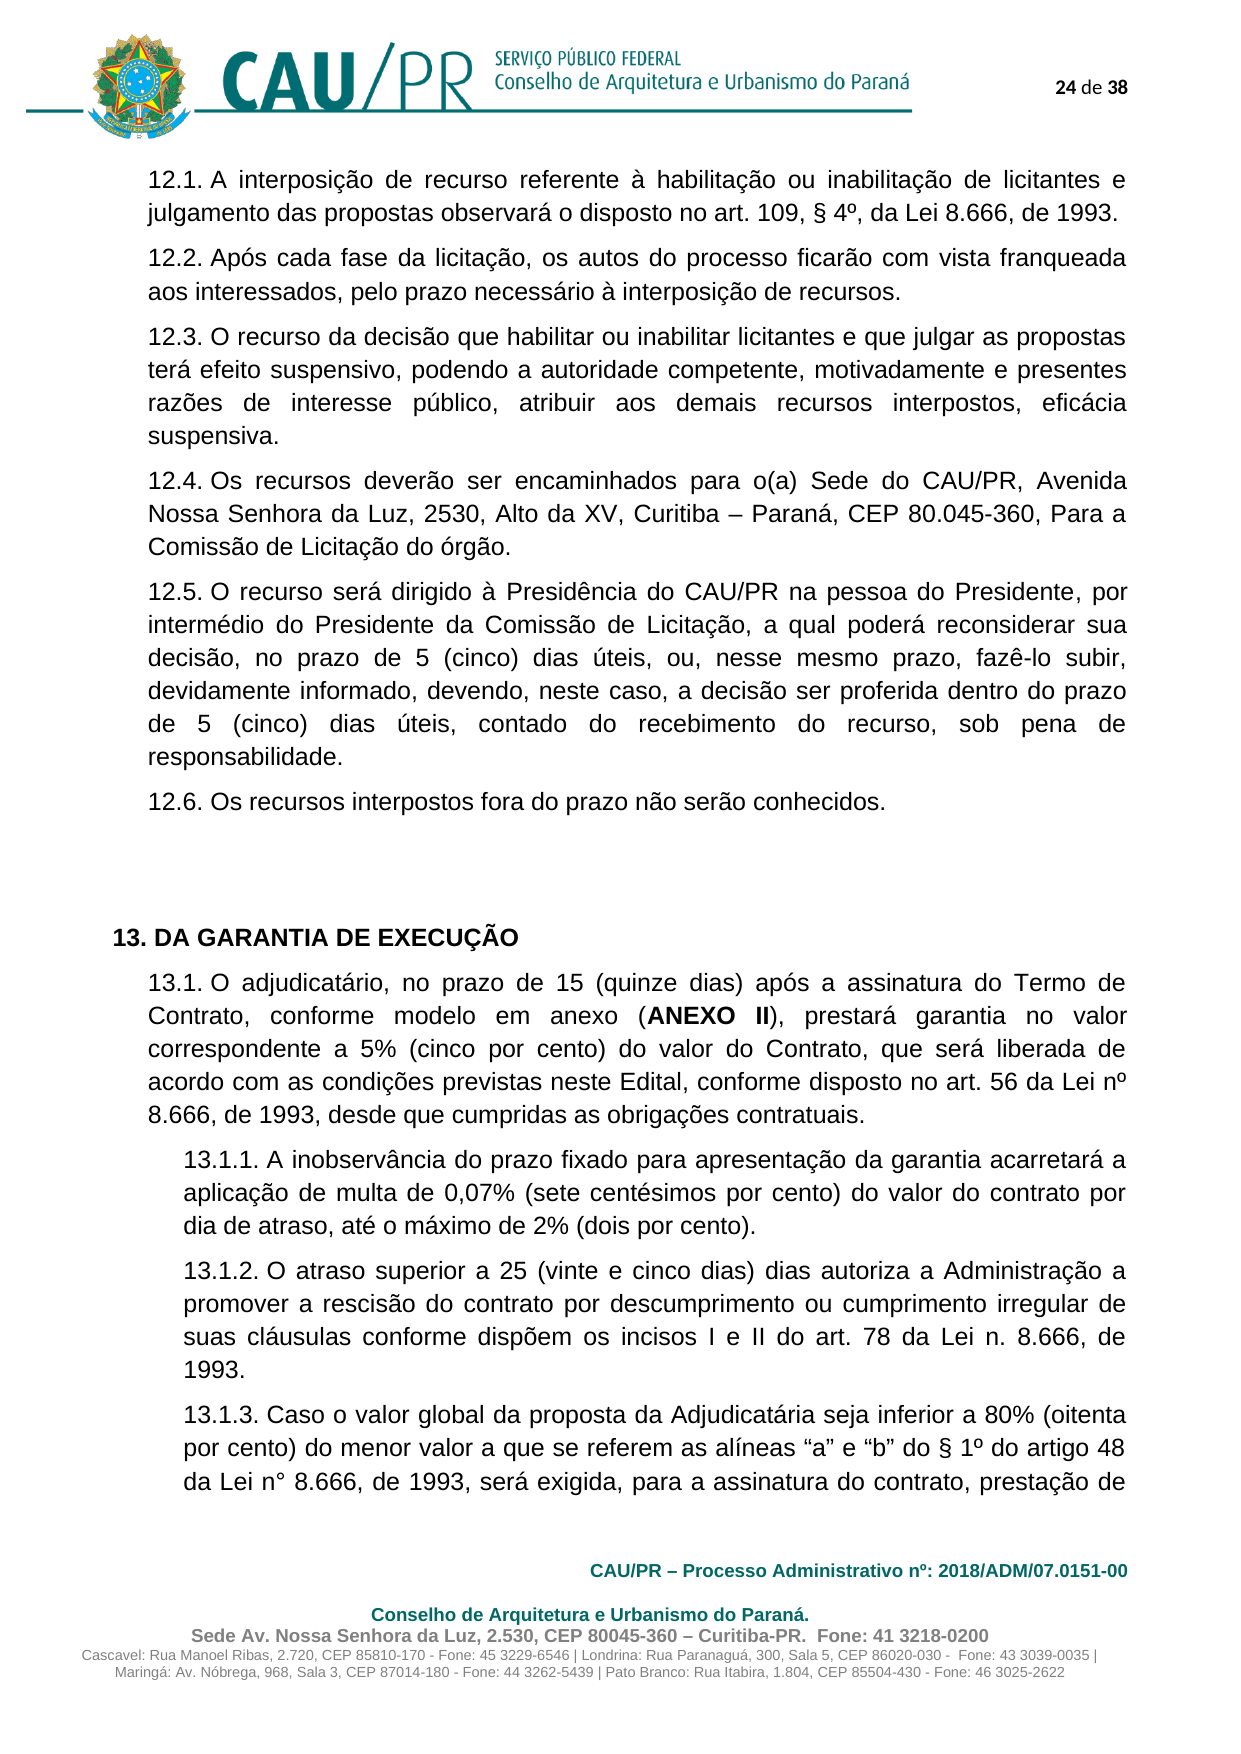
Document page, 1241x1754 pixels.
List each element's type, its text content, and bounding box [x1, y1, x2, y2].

picture [26, 34, 913, 139]
text A inobservância do prazo fixado para apresentação da garantia acarretará a aplicação de multa de 0,07% (sete centésimos por cento) do valor do contrato por dia de atraso, até o máximo de 2% (dois por cento). [183, 1145, 1128, 1240]
text O atraso superior a 25 (vinte e cinco dias) dias autoriza a Administração a promover a rescisão do contrato por descumprimento ou cumprimento irregular de suas cláusulas conforme dispõem os incisos I e II do art. 78 da Lei n. 8.666, de 1993. [183, 1256, 1128, 1384]
text O adjudicatário, no prazo de 15 (quinze dias) após a assinatura do Termo de Contrato, conforme modelo em anexo (ANEXO II), prestará garantia no valor correspondente a 5% (cinco por cento) do valor do Contrato, que será liberada de acordo com as condições previstas neste Edital, conforme disposto no art. 56 da Lei nº 8.666, de 1993, desde que cumpridas as obrigações contratuais. [148, 968, 1128, 1129]
text Os recursos deverão ser encaminhados para o(a) Sede do CAU/PR, Avenida Nossa Senhora da Luz, 2530, Alto da XV, Curitiba – Paraná, CEP 80.045-360, Para a Comissão de Licitação do órgão. [148, 466, 1128, 561]
text O recurso da decisão que habilitar ou inabilitar licitantes e que julgar as propostas terá efeito suspensivo, podendo a autoridade competente, motivadamente e presentes razões de interesse público, atribuir aos demais recursos interpostos, eficácia suspensiva. [148, 322, 1128, 449]
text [183, 1400, 1128, 1495]
text Os recursos interpostos fora do prazo não serão conhecidos. [148, 787, 1128, 816]
text Após cada fase da licitação, os autos do processo ficarão com vista franqueada aos interessados, pelo prazo necessário à interposição de recursos. [148, 243, 1128, 305]
text O recurso será dirigido à Presidência do CAU/PR na pessoa do Presidente, por intermédio do Presidente da Comissão de Licitação, a qual poderá reconsiderar sua decisão, no prazo de 5 (cinco) dias úteis, ou, nesse mesmo prazo, fazê-lo subir, devidamente informado, devendo, neste caso, a decisão ser proferida dentro do prazo de 5 (cinco) dias úteis, contado do recebimento do recurso, sob pena de responsabilidade. [148, 577, 1128, 771]
text DA GARANTIA DE EXECUÇÃO [112, 923, 1128, 952]
text A interposição de recurso referente à habilitação ou inabilitação de licitantes e julgamento das propostas observará o disposto no art. 109, § 4º, da Lei 8.666, de 1993. [148, 165, 1128, 227]
